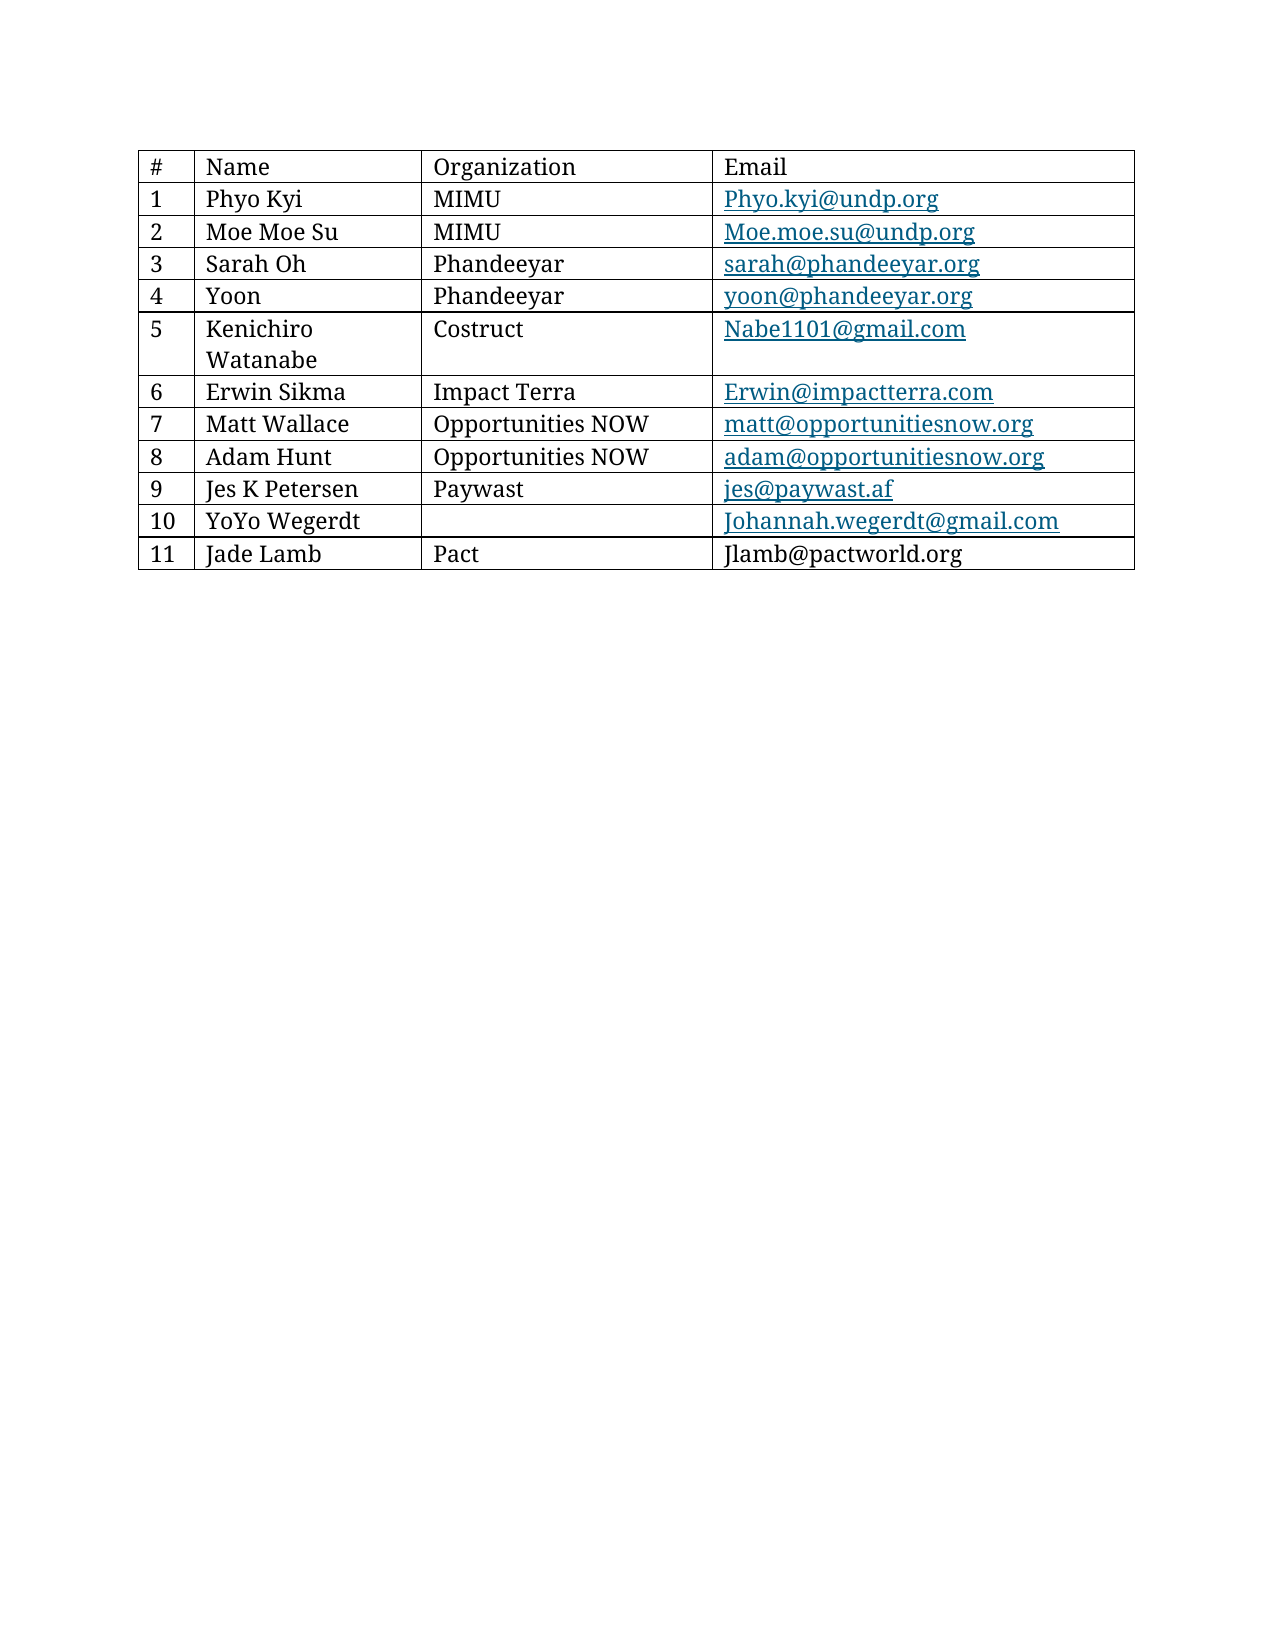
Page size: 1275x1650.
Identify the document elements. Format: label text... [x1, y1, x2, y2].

table_cell Phandeeyar [422, 280, 712, 311]
table_cell 11 [139, 538, 194, 569]
table_cell sarah@phandeeyar.org [713, 248, 1134, 279]
table_cell Opportunities NOW [422, 441, 712, 472]
table_cell Pact [422, 538, 712, 569]
table_cell jes@paywast.af [713, 473, 1134, 504]
table_cell Opportunities NOW [422, 408, 712, 439]
table_cell Erwin Sikma [195, 376, 421, 407]
table_cell Jade Lamb [195, 538, 421, 569]
table_cell Moe.moe.su@undp.org [713, 216, 1134, 247]
table_cell Yoon [195, 280, 421, 311]
table_cell 7 [139, 408, 194, 439]
table_cell Impact Terra [422, 376, 712, 407]
table_cell YoYo Wegerdt [195, 505, 421, 536]
table_cell MIMU [422, 216, 712, 247]
table_cell Erwin@impactterra.com [713, 376, 1134, 407]
table_header Email [713, 151, 1134, 182]
table_cell Johannah.wegerdt@gmail.com [713, 505, 1134, 536]
table_cell Jes K Petersen [195, 473, 421, 504]
table_cell yoon@phandeeyar.org [713, 280, 1134, 311]
table_cell 8 [139, 441, 194, 472]
table_cell Nabe1101@gmail.com [713, 313, 1134, 375]
table_cell matt@opportunitiesnow.org [713, 408, 1134, 439]
table_cell 10 [139, 505, 194, 536]
table_header Organization [422, 151, 712, 182]
table_cell 9 [139, 473, 194, 504]
table_cell Matt Wallace [195, 408, 421, 439]
table_cell adam@opportunitiesnow.org [713, 441, 1134, 472]
table_header Name [195, 151, 421, 182]
table_cell Phyo.kyi@undp.org [713, 183, 1134, 214]
table_cell Jlamb@pactworld.org [713, 538, 1134, 569]
table_cell 4 [139, 280, 194, 311]
table_cell 2 [139, 216, 194, 247]
table_cell Phyo Kyi [195, 183, 421, 214]
table_cell 1 [139, 183, 194, 214]
table_cell Moe Moe Su [195, 216, 421, 247]
table_cell Adam Hunt [195, 441, 421, 472]
table_cell Costruct [422, 313, 712, 375]
table_cell 5 [139, 313, 194, 375]
table_cell Paywast [422, 473, 712, 504]
table_cell 6 [139, 376, 194, 407]
table_header # [139, 151, 194, 182]
table_cell Sarah Oh [195, 248, 421, 279]
table_cell Phandeeyar [422, 248, 712, 279]
table_cell [422, 505, 712, 536]
table_cell 3 [139, 248, 194, 279]
table_cell Kenichiro Watanabe [195, 313, 421, 375]
table_cell MIMU [422, 183, 712, 214]
